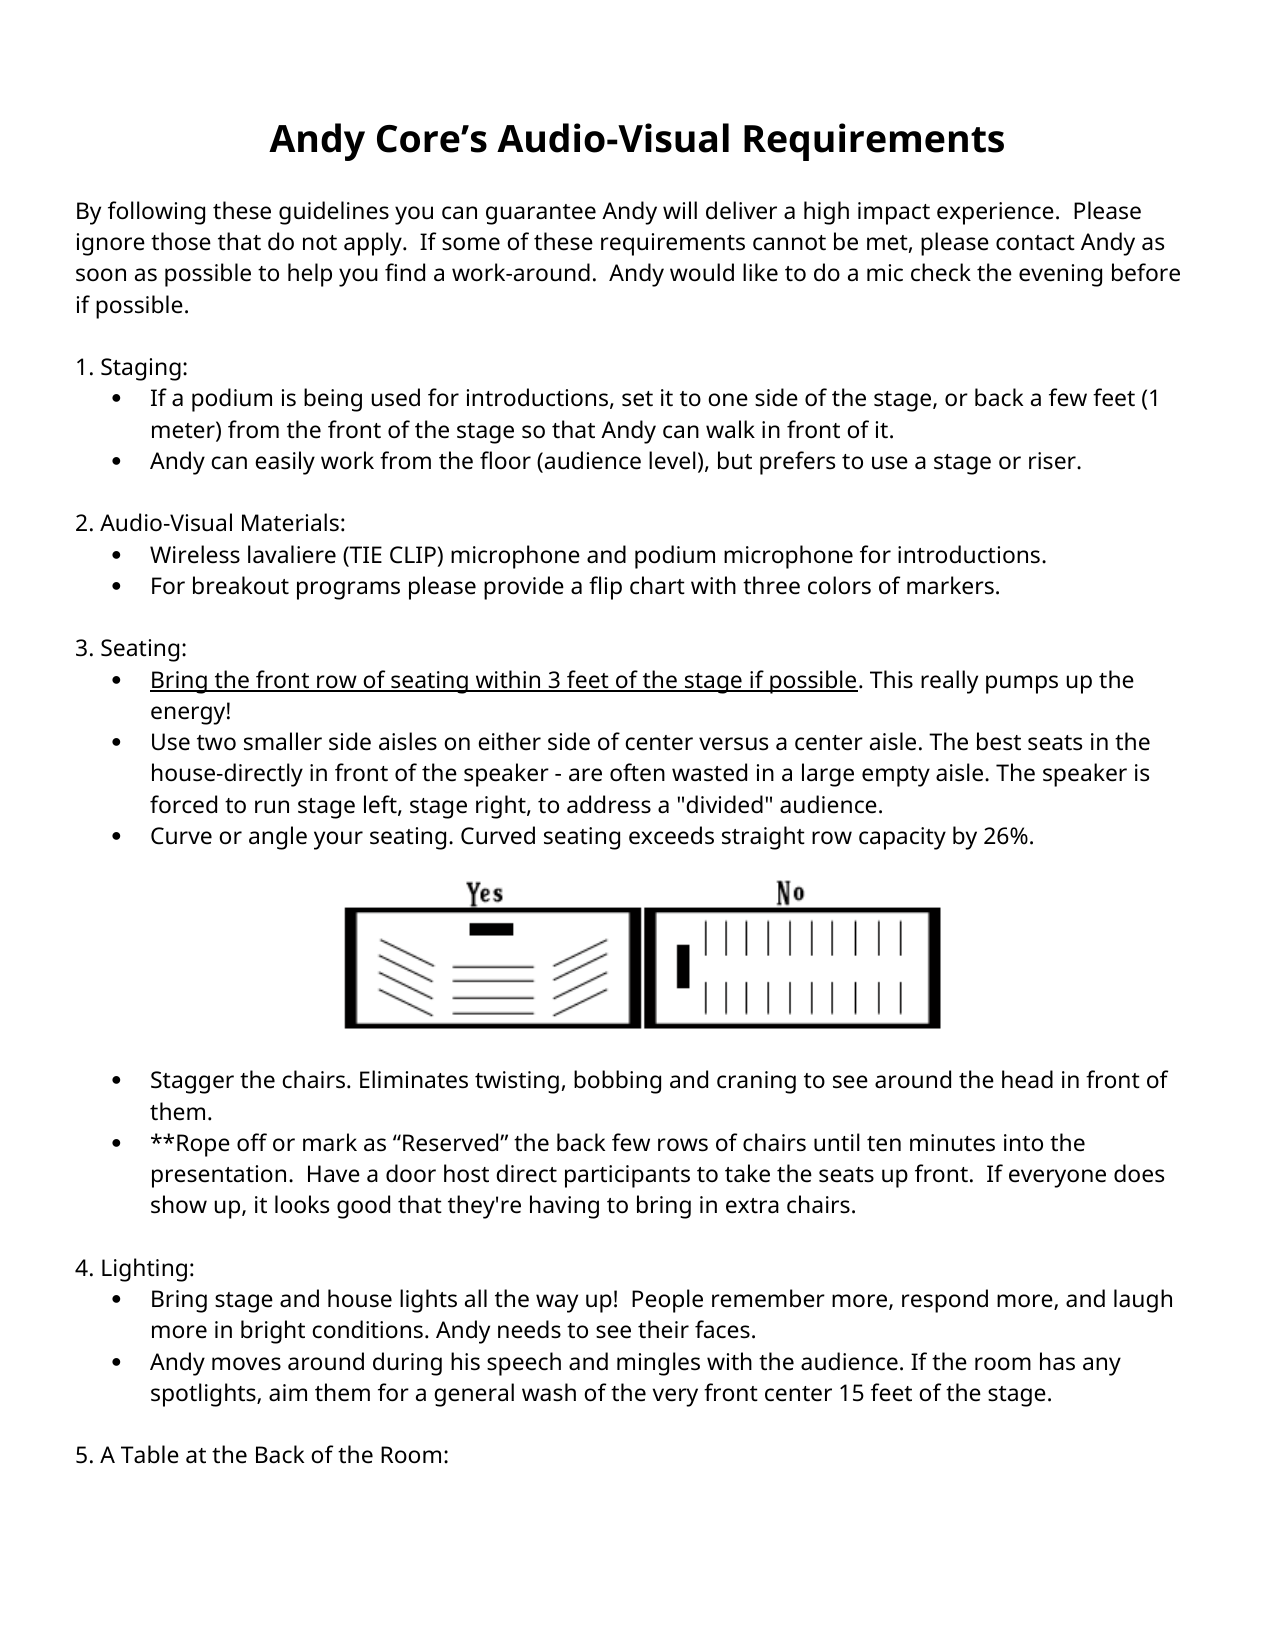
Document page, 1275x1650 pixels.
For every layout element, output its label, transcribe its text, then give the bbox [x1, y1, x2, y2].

list Curve or angle your seating. Curved seating exceeds straight row capacity by 26%. [112, 820, 1200, 851]
list **Rope off or mark as “Reserved” the back few rows of chairs until ten minutes into the presentation. Have a door host direct participants to take the seats up front. If everyone does show up, it looks good that they're having to bring in extra chairs. [112, 1127, 1200, 1220]
subtitle Andy Core’s Audio-Visual Requirements [75, 112, 1200, 163]
text 4. Lighting: [75, 1252, 1200, 1283]
text By following these guidelines you can guarantee Andy will deliver a high impact experience. Please ignore those that do not apply. If some of these requirements cannot be met, please contact Andy as soon as possible to help you find a work-around. Andy would like to do a mic check the evening before if possible. [75, 195, 1200, 320]
list Andy moves around during his speech and mingles with the audience. If the room has any spotlights, aim them for a general wash of the very front center 15 feet of the stage. [112, 1345, 1200, 1408]
list Bring stage and house lights all the way up! People remember more, respond more, and laugh more in bright conditions. Andy needs to see their faces. [112, 1283, 1200, 1345]
list For breakout programs please provide a flip chart with three colors of markers. [112, 570, 1200, 601]
list Wireless lavaliere (TIE CLIP) microphone and podium microphone for introductions. [112, 538, 1200, 570]
list Use two smaller side aisles on either side of center versus a center aisle. The best seats in the house-directly in front of the speaker - are often wasted in a large empty aisle. The speaker is forced to run stage left, stage right, to address a "divided" audience. [112, 726, 1200, 820]
list Andy can easily work from the floor (audience level), but prefers to use a stage or riser. [112, 445, 1200, 476]
picture [328, 880, 947, 1035]
text 3. Seating: [75, 632, 1200, 663]
list Bring the front row of seating within 3 feet of the stage if possible. This really pumps up the energy! [112, 663, 1200, 726]
text 2. Audio-Visual Materials: [75, 507, 1200, 538]
text 1. Staging: [75, 351, 1200, 382]
list Stagger the chairs. Eliminates twisting, bobbing and craning to see around the head in front of them. [112, 1064, 1200, 1127]
text 5. A Table at the Back of the Room: [75, 1439, 1200, 1470]
list If a podium is being used for introductions, set it to one side of the stage, or back a few feet (1 meter) from the front of the stage so that Andy can walk in front of it. [112, 382, 1200, 445]
